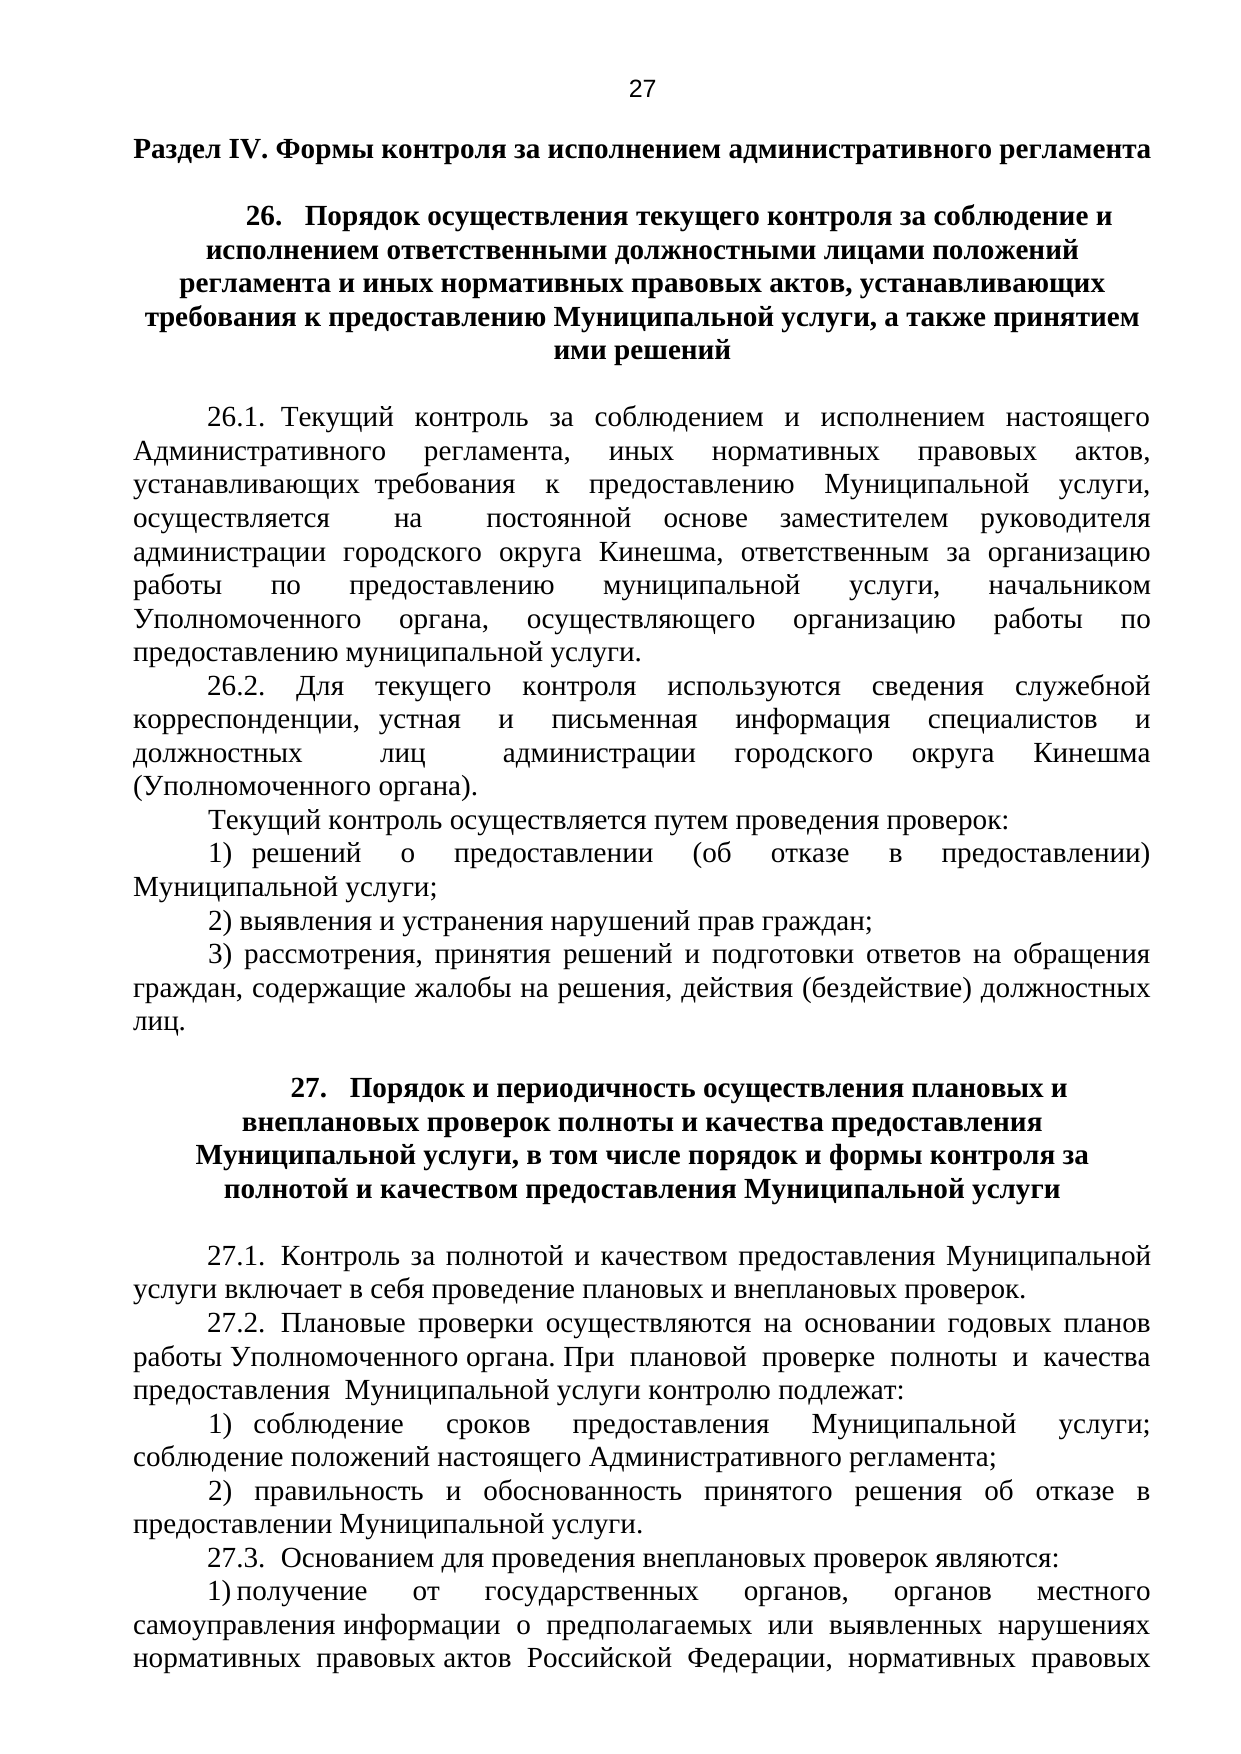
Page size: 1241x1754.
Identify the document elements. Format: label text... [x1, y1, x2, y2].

text 3) рассмотрения, принятия решений и подготовки ответов на обращения граждан, содержащие жалобы на решения, действия (бездействие) должностных лиц. [133, 936, 1152, 1037]
list Порядок и периодичность осуществления плановых и внеплановых проверок полноты и качества предоставления Муниципальной услуги, в том числе порядок и формы контроля за полнотой и качеством предоставления Муниципальной услуги [133, 1070, 1152, 1204]
list Контроль за полнотой и качеством предоставления Муниципальной услуги включает в себя проведение плановых и внеплановых проверок. [133, 1238, 1152, 1305]
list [133, 1573, 1152, 1674]
text 1) соблюдение сроков предоставления Муниципальной услуги; соблюдение положений настоящего Административного регламента; [133, 1406, 1152, 1473]
text 2) правильность и обоснованность принятого решения об отказе в предоставлении Муниципальной услуги. [133, 1473, 1152, 1540]
list Плановые проверки осуществляются на основании годовых планов работы Уполномоченного органа. При плановой проверке полноты и качества предоставления Муниципальной услуги контролю подлежат: [133, 1305, 1152, 1406]
text Раздел IV. Формы контроля за исполнением административного регламента [133, 131, 1152, 165]
list Для текущего контроля используются сведения служебной корреспонденции, устная и письменная информация специалистов и должностных лиц администрации городского округа Кинешма (Уполномоченного органа). [133, 668, 1152, 802]
text 1) решений о предоставлении (об отказе в предоставлении) Муниципальной услуги; [133, 836, 1152, 903]
list Основанием для проведения внеплановых проверок являются: [133, 1540, 1152, 1573]
text 2) выявления и устранения нарушений прав граждан; [133, 903, 1152, 936]
list Порядок осуществления текущего контроля за соблюдение и исполнением ответственными должностными лицами положений регламента и иных нормативных правовых актов, устанавливающих требования к предоставлению Муниципальной услуги, а также принятием ими решений [133, 198, 1152, 366]
text Текущий контроль осуществляется путем проведения проверок: [133, 802, 1152, 836]
list Текущий контроль за соблюдением и исполнением настоящего Административного регламента, иных нормативных правовых актов, устанавливающих требования к предоставлению Муниципальной услуги, осуществляется на постоянной основе заместителем руководителя администрации городского округа Кинешма, ответственным за организацию работы по предоставлению муниципальной услуги, начальником Уполномоченного органа, осуществляющего организацию работы по предоставлению муниципальной услуги. [133, 399, 1152, 668]
